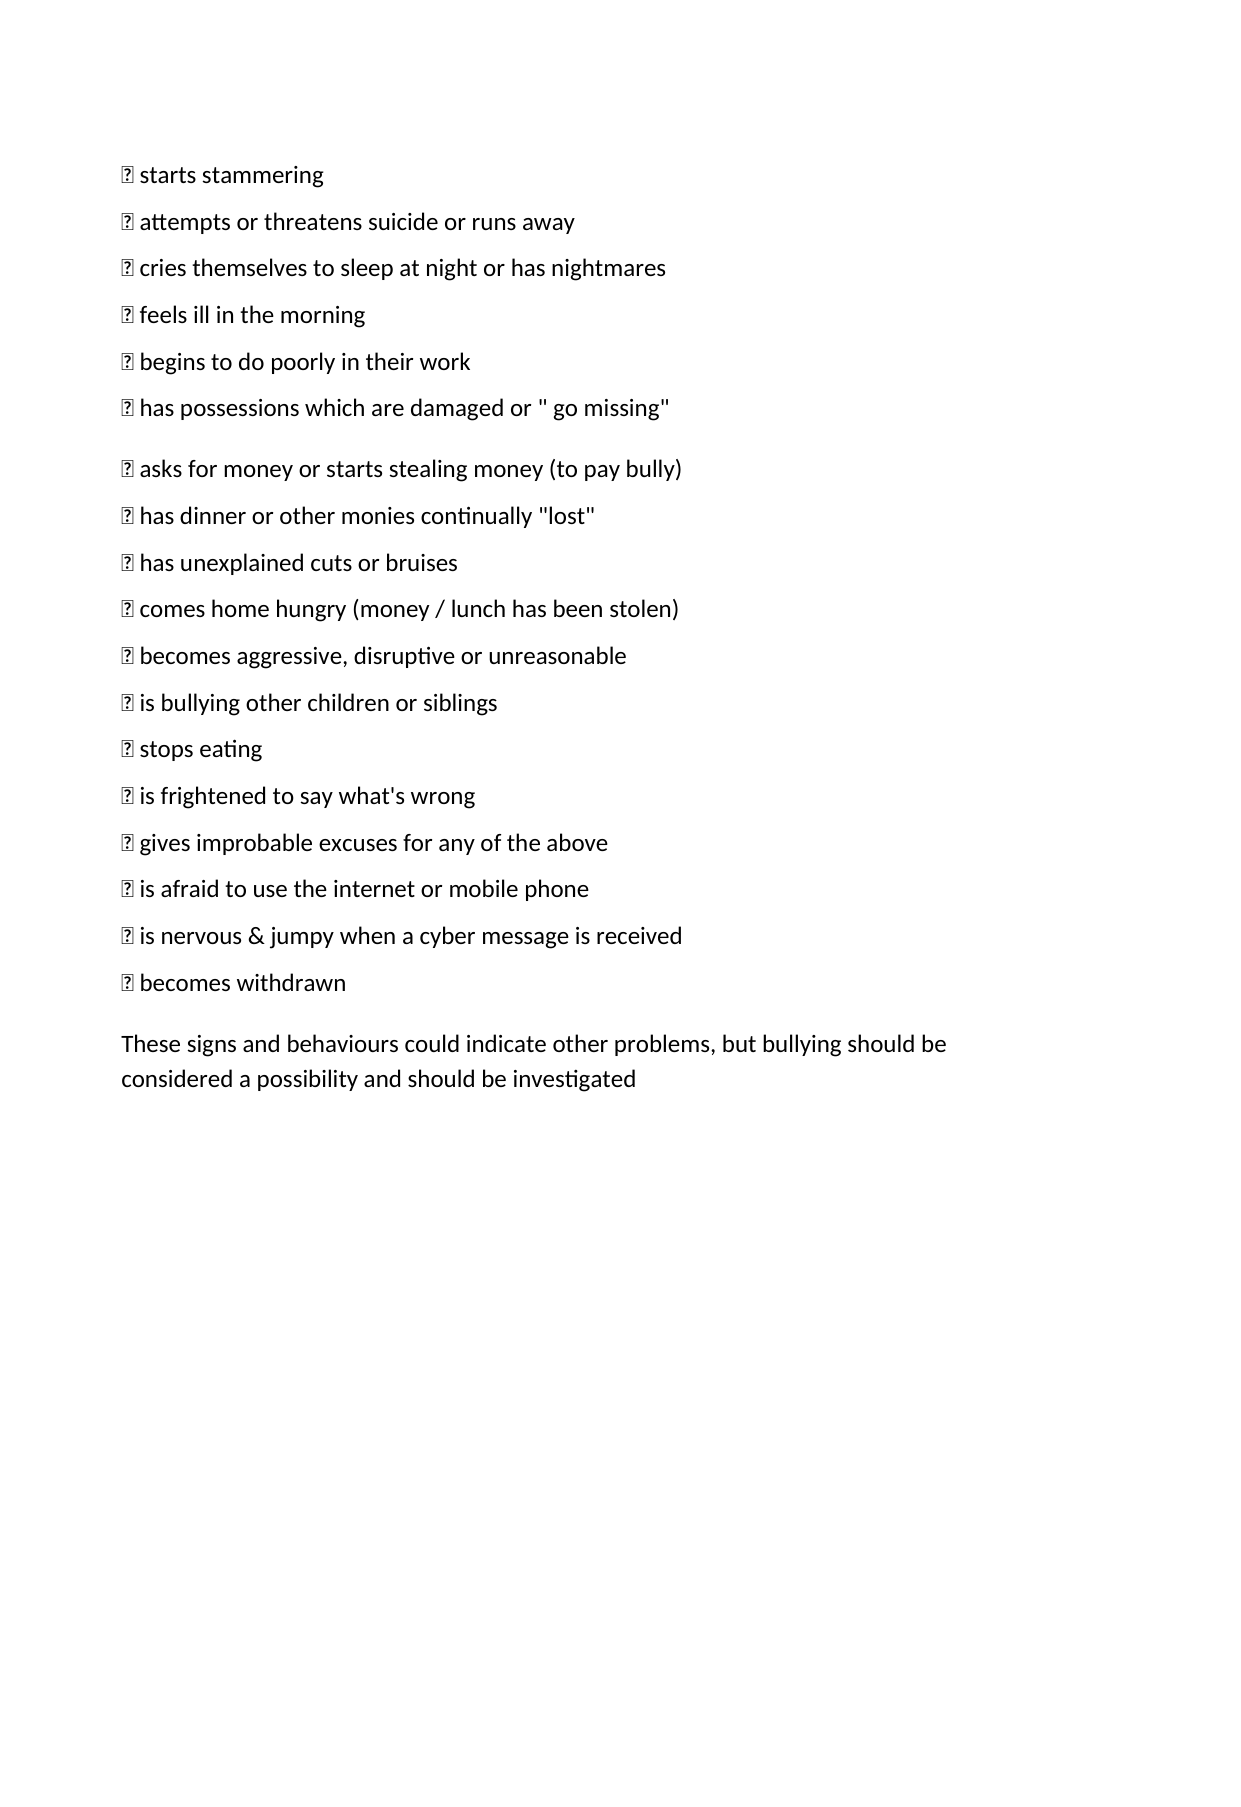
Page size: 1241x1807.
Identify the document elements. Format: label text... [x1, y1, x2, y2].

text  is nervous & jumpy when a cyber message is received [121, 920, 986, 951]
text  starts stammering [121, 159, 986, 189]
text  begins to do poorly in their work [121, 346, 986, 376]
text  becomes withdrawn [121, 967, 986, 997]
text  cries themselves to sleep at night or has nightmares [121, 252, 986, 283]
text  is bullying other children or siblings [121, 687, 986, 717]
text  has dinner or other monies continually "lost" [121, 500, 986, 531]
text  comes home hungry (money / lunch has been stolen) [121, 593, 986, 624]
text  is frightened to say what's wrong [121, 780, 986, 811]
text  becomes aggressive, disruptive or unreasonable [121, 640, 986, 671]
text  attempts or threatens suicide or runs away [121, 206, 986, 236]
text These signs and behaviours could indicate other problems, but bullying should be considered a possibility and should be investigated [121, 1028, 986, 1093]
text  stops eating [121, 733, 986, 764]
text  asks for money or starts stealing money (to pay bully) [121, 453, 986, 484]
text  has unexplained cuts or bruises [121, 547, 986, 577]
text  feels ill in the morning [121, 299, 986, 329]
text  is afraid to use the internet or mobile phone [121, 873, 986, 904]
text  has possessions which are damaged or " go missing" [121, 392, 986, 423]
text  gives improbable excuses for any of the above [121, 827, 986, 857]
